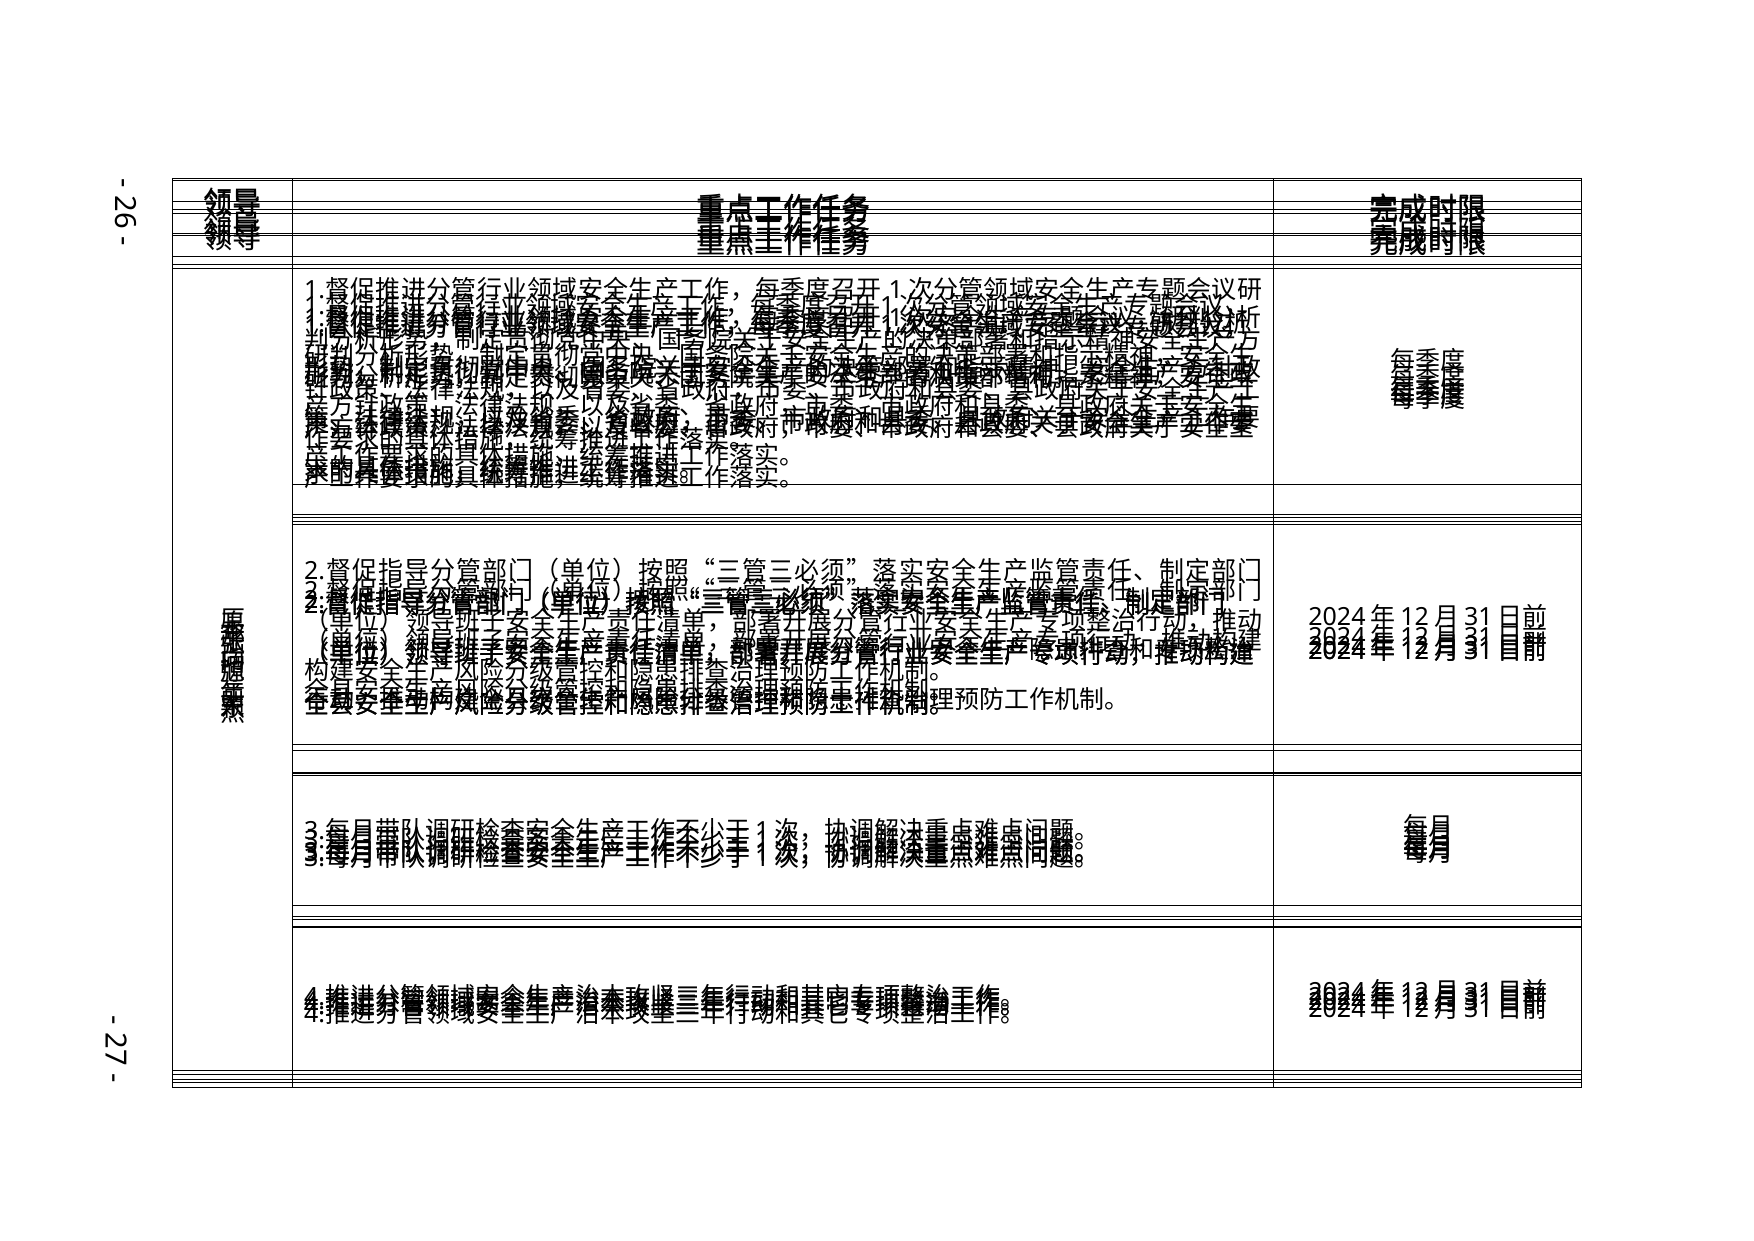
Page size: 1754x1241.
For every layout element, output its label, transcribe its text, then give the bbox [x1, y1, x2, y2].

table_header 领导 [173, 181, 292, 201]
table_cell 2024年12月31日前 [1274, 920, 1581, 1069]
table_header 领导 [173, 214, 292, 268]
table_cell 每月 [1274, 773, 1581, 919]
table_cell 4.推进分管领域安全生产治本攻坚三年行动和其它专项整治工作。 [293, 920, 1273, 1069]
table_cell 2.督促指导分管部门（单位）按照“三管三必须”落实安全生产监管责任、制定部门（单位）领导班子安全生产责任清单，部署开展分管行业安全生产专项行动，推动构建全县安全生产风险分级管控和隐患排查治理预防工作机制。 [293, 525, 1273, 772]
table_cell 3.每月带队调研检查安全生产工作不少于1次，协调解决重点难点问题。 [293, 773, 1273, 919]
table_cell 1.督促推进分管行业领域安全生产工作，每季度召开1次分管领域安全生产专题会议，研判分析形势，制定贯彻党中央、国务院关于安全生产的决策部署和指示精神，安全生产方针政策、法律法规，以及省委、省政府，市委、市政府和县委、县政府关于安全生产工作要求的具体措施，统筹推进工作落实。 [293, 269, 1273, 524]
table_header 完成时限 [1274, 181, 1581, 201]
table_cell 李 旭 东 [173, 269, 292, 1069]
table_cell 2024年12月31日前 [1274, 525, 1581, 772]
table_cell 每季度 [1274, 269, 1581, 524]
table_header 重点工作任务 [293, 181, 1273, 201]
table_header 重点工作任务 [293, 214, 1273, 268]
table_header 完成时限 [1274, 214, 1581, 268]
